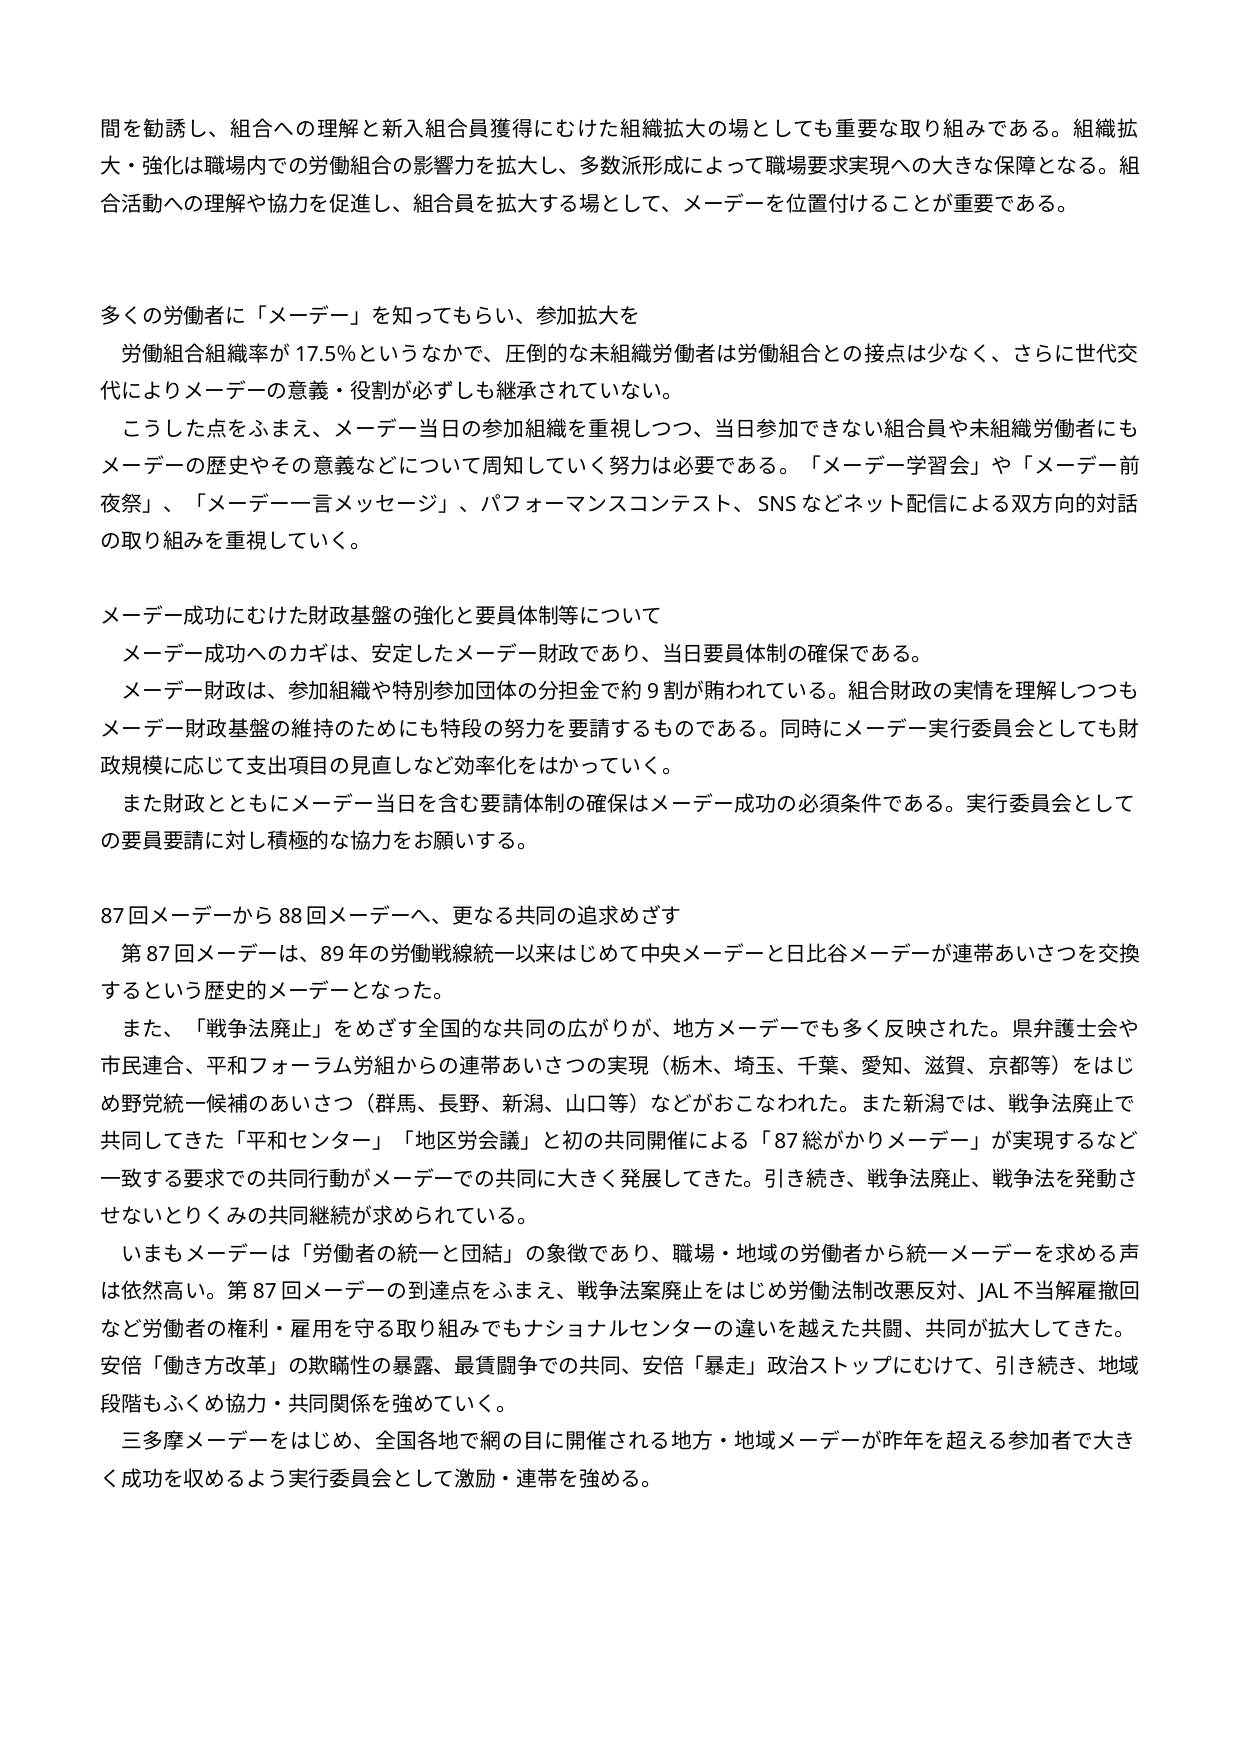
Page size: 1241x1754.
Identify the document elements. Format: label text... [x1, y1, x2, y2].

text また財政とともにメーデー当日を含む要請体制の確保はメーデー成功の必須条件である。実行委員会としての要員要請に対し積極的な協力をお願いする。 [100, 783, 1140, 858]
text 第87回メーデーは、89年の労働戦線統一以来はじめて中央メーデーと日比谷メーデーが連帯あいさつを交換するという歴史的メーデーとなった。 [100, 933, 1140, 1008]
text こうした点をふまえ、メーデー当日の参加組織を重視しつつ、当日参加できない組合員や未組織労働者にもメーデーの歴史やその意義などについて周知していく努力は必要である。「メーデー学習会」や「メーデー前夜祭」、「メーデー一言メッセージ」、パフォーマンスコンテスト、SNSなどネット配信による双方向的対話の取り組みを重視していく。 [100, 408, 1140, 558]
text メーデー財政は、参加組織や特別参加団体の分担金で約9割が賄われている。組合財政の実情を理解しつつもメーデー財政基盤の維持のためにも特段の努力を要請するものである。同時にメーデー実行委員会としても財政規模に応じて支出項目の見直しなど効率化をはかっていく。 [100, 671, 1140, 783]
text 労働組合組織率が17.5％というなかで、圧倒的な未組織労働者は労働組合との接点は少なく、さらに世代交代によりメーデーの意義・役割が必ずしも継承されていない。 [100, 333, 1140, 408]
text 多くの労働者に「メーデー」を知ってもらい、参加拡大を [100, 296, 1140, 333]
text いまもメーデーは「労働者の統一と団結」の象徴であり、職場・地域の労働者から統一メーデーを求める声は依然高い。第87回メーデーの到達点をふまえ、戦争法案廃止をはじめ労働法制改悪反対、JAL不当解雇撤回など労働者の権利・雇用を守る取り組みでもナショナルセンターの違いを越えた共闘、共同が拡大してきた。安倍「働き方改革」の欺瞞性の暴露、最賃闘争での共同、安倍「暴走」政治ストップにむけて、引き続き、地域段階もふくめ協力・共同関係を強めていく。 [100, 1233, 1140, 1421]
text メーデー成功へのカギは、安定したメーデー財政であり、当日要員体制の確保である。 [100, 633, 1140, 671]
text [100, 108, 1140, 221]
text また、「戦争法廃止」をめざす全国的な共同の広がりが、地方メーデーでも多く反映された。県弁護士会や市民連合、平和フォーラム労組からの連帯あいさつの実現（栃木、埼玉、千葉、愛知、滋賀、京都等）をはじめ野党統一候補のあいさつ（群馬、長野、新潟、山口等）などがおこなわれた。また新潟では、戦争法廃止で共同してきた「平和センター」「地区労会議」と初の共同開催による「87総がかりメーデー」が実現するなど一致する要求での共同行動がメーデーでの共同に大きく発展してきた。引き続き、戦争法廃止、戦争法を発動させないとりくみの共同継続が求められている。 [100, 1008, 1140, 1233]
text メーデー成功にむけた財政基盤の強化と要員体制等について [100, 596, 1140, 633]
text 三多摩メーデーをはじめ、全国各地で網の目に開催される地方・地域メーデーが昨年を超える参加者で大きく成功を収めるよう実行委員会として激励・連帯を強める。 [100, 1421, 1140, 1496]
text 87回メーデーから88回メーデーへ、更なる共同の追求めざす [100, 896, 1140, 933]
